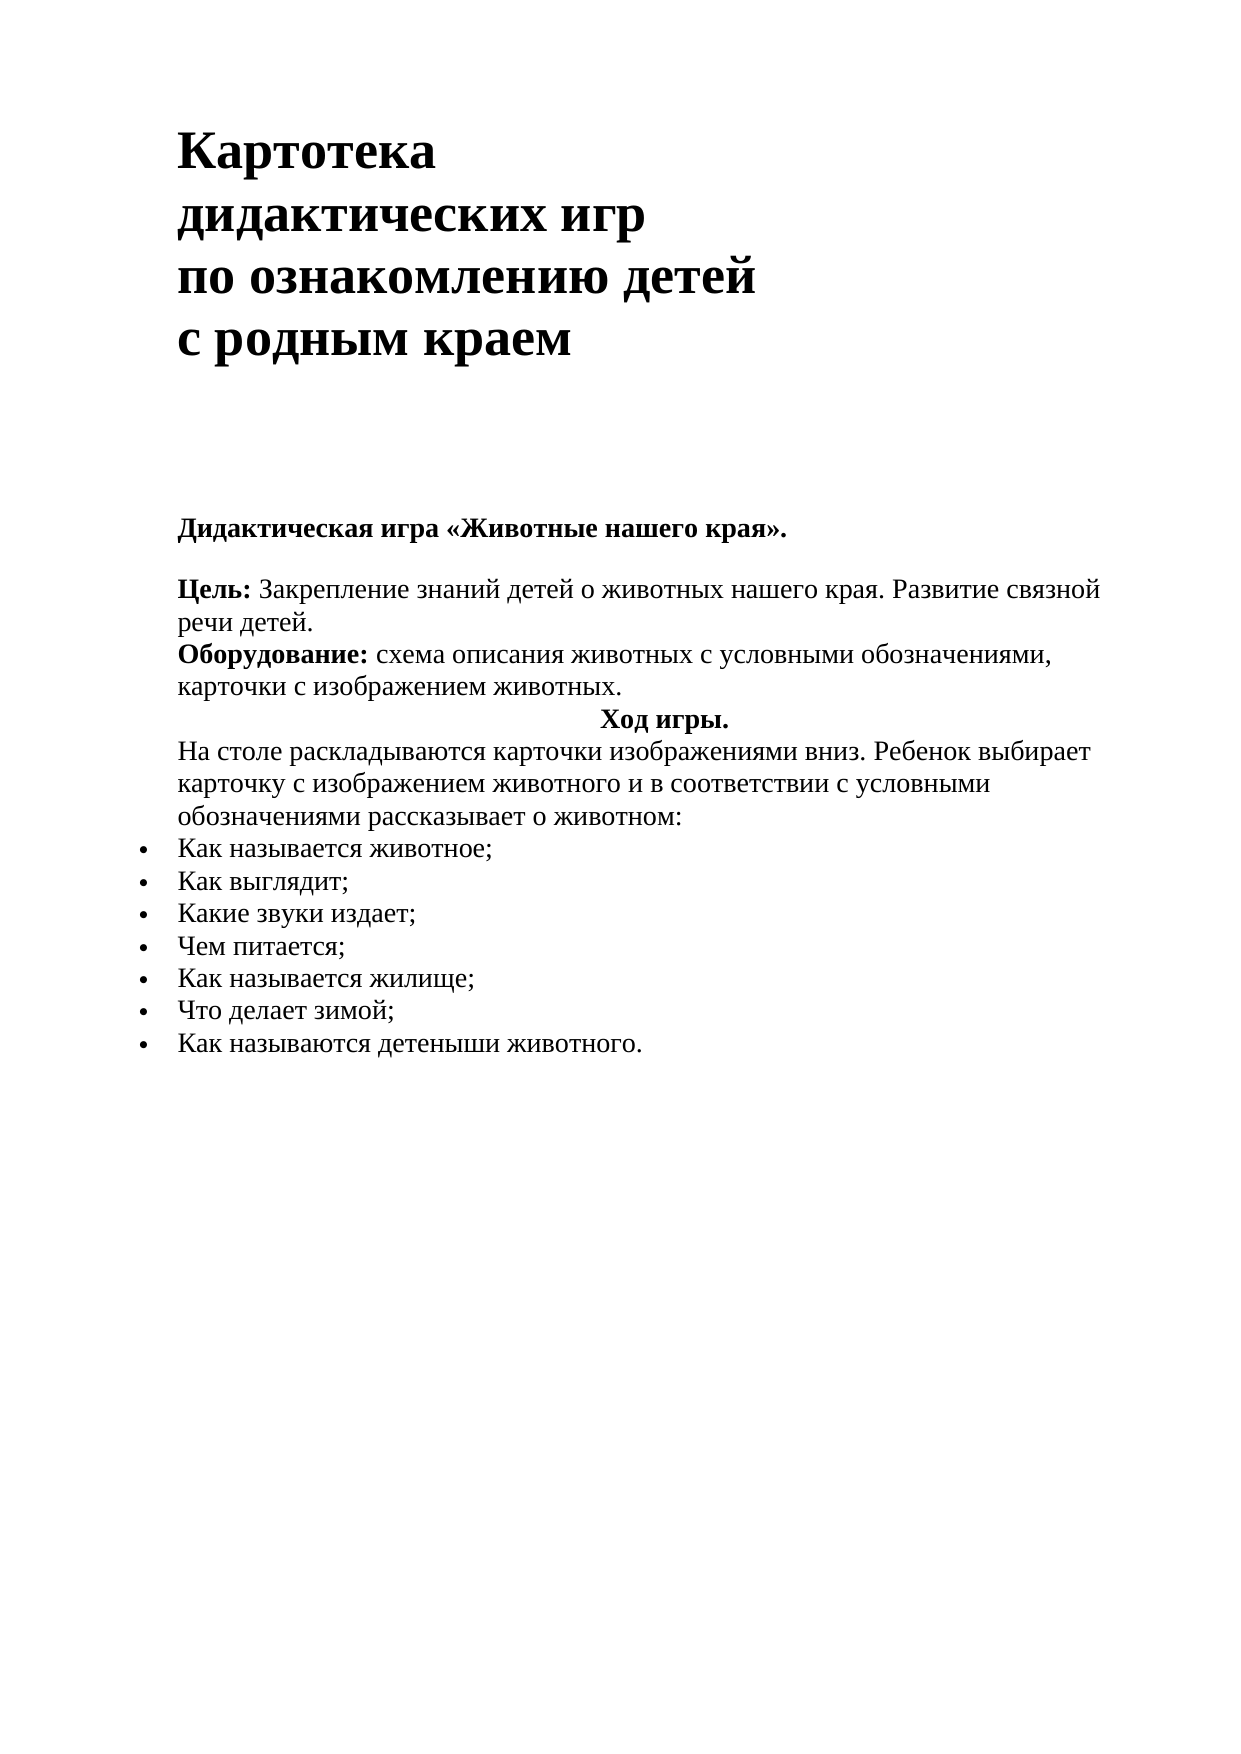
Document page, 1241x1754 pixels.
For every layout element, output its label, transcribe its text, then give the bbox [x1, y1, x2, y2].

list Как называются детеныши животного. [140, 1026, 1152, 1058]
text карточки с изображением животных. [177, 669, 1152, 702]
list Какие звуки издает; [140, 896, 1152, 928]
text с родным краем [177, 305, 1152, 367]
list Как выглядит; [140, 864, 1152, 896]
text обозначениями рассказывает о животном: [177, 799, 1152, 831]
text Ход игры. [177, 702, 1152, 734]
text дидактических игр [177, 180, 1152, 243]
text Дидактическая игра «Животные нашего края». [177, 511, 1152, 543]
text по ознакомлению детей [177, 243, 1152, 305]
text Картотека [177, 118, 1152, 180]
text На столе раскладываются карточки изображениями вниз. Ребенок выбирает карточку с изображением животного и в соответствии с условными [177, 734, 1152, 799]
list Что делает зимой; [140, 993, 1152, 1026]
text Цель: Закрепление знаний детей о животных нашего края. Развитие связной [177, 572, 1152, 604]
text Оборудование: схема описания животных с условными обозначениями, [177, 637, 1152, 669]
list Как называется животное; [140, 831, 1152, 864]
list Чем питается; [140, 928, 1152, 961]
list Как называется жилище; [140, 961, 1152, 993]
text речи детей. [177, 604, 1152, 637]
